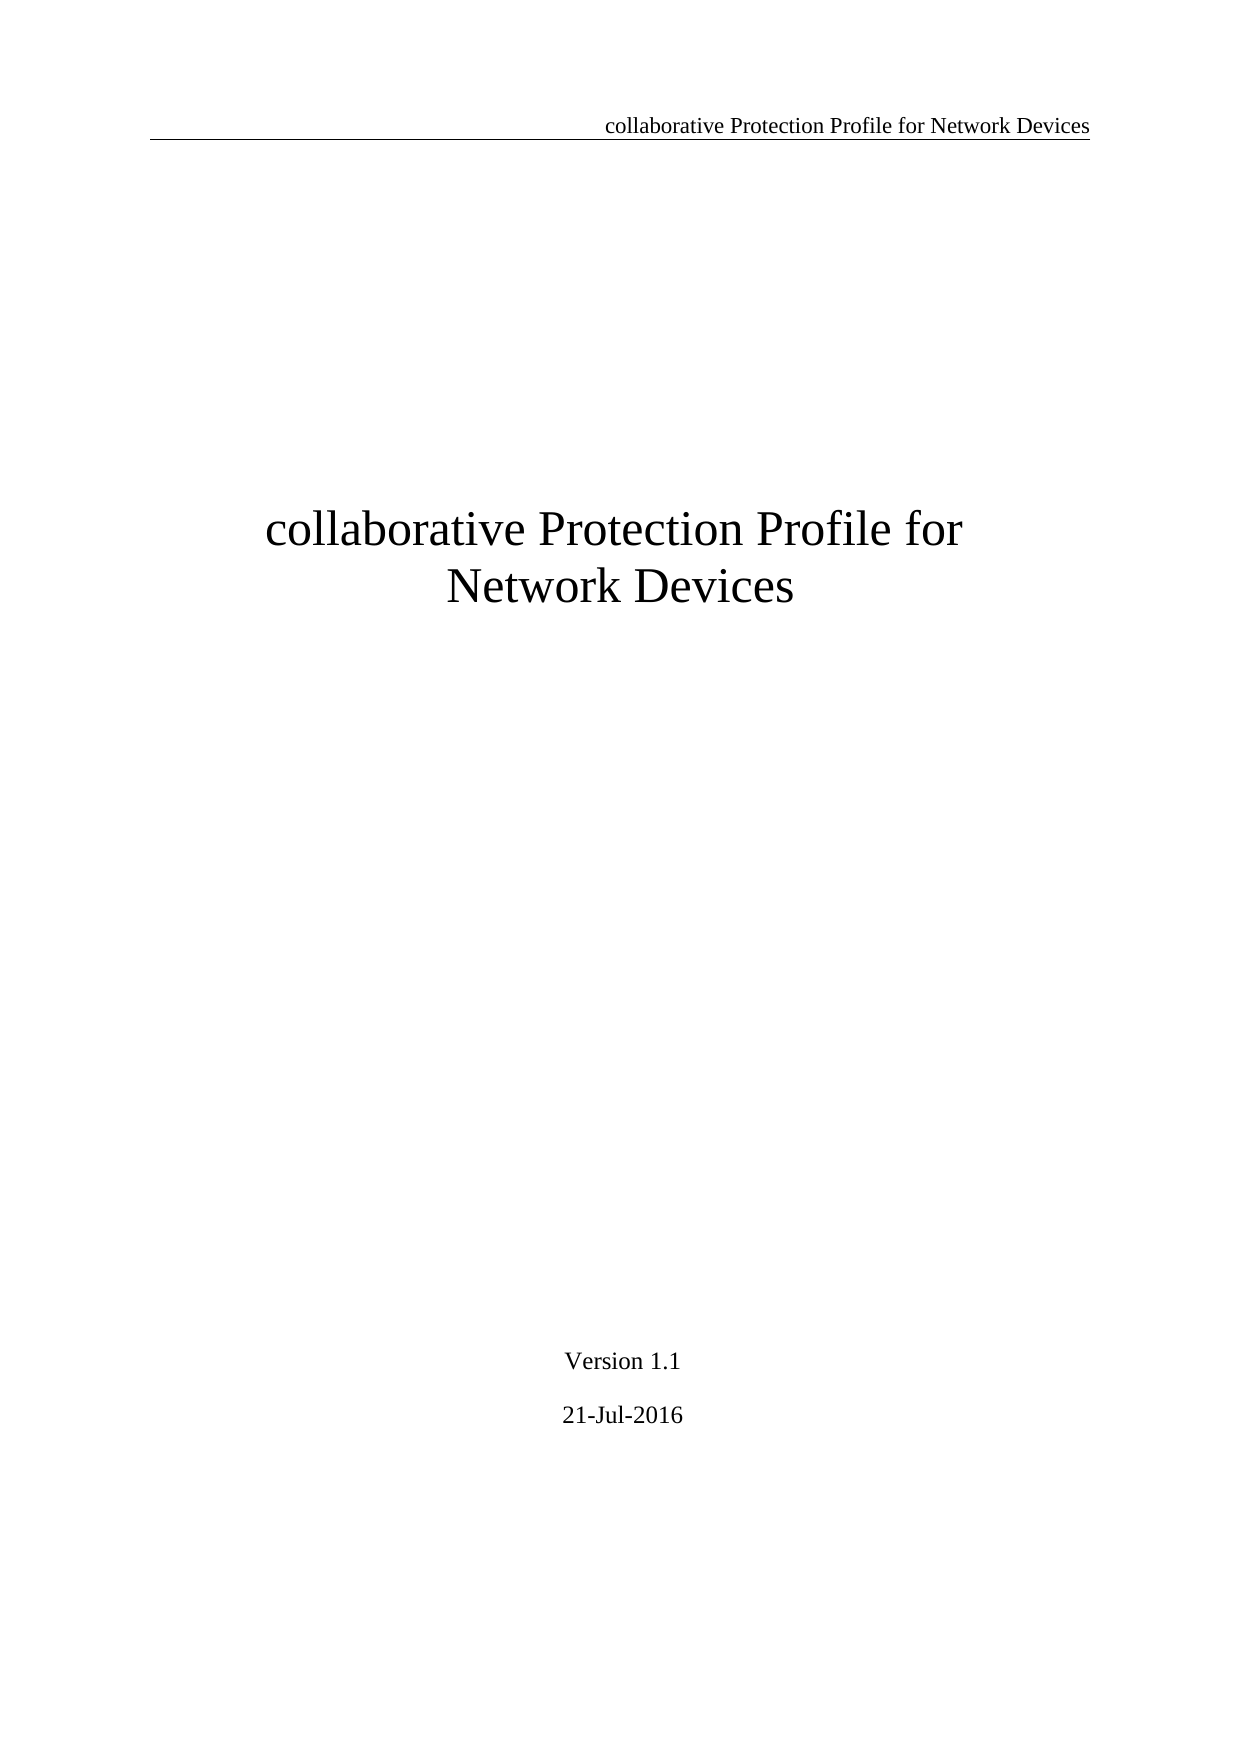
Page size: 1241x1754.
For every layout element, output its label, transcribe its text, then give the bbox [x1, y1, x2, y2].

title collaborative Protection Profile for Network Devices [150, 499, 1090, 614]
